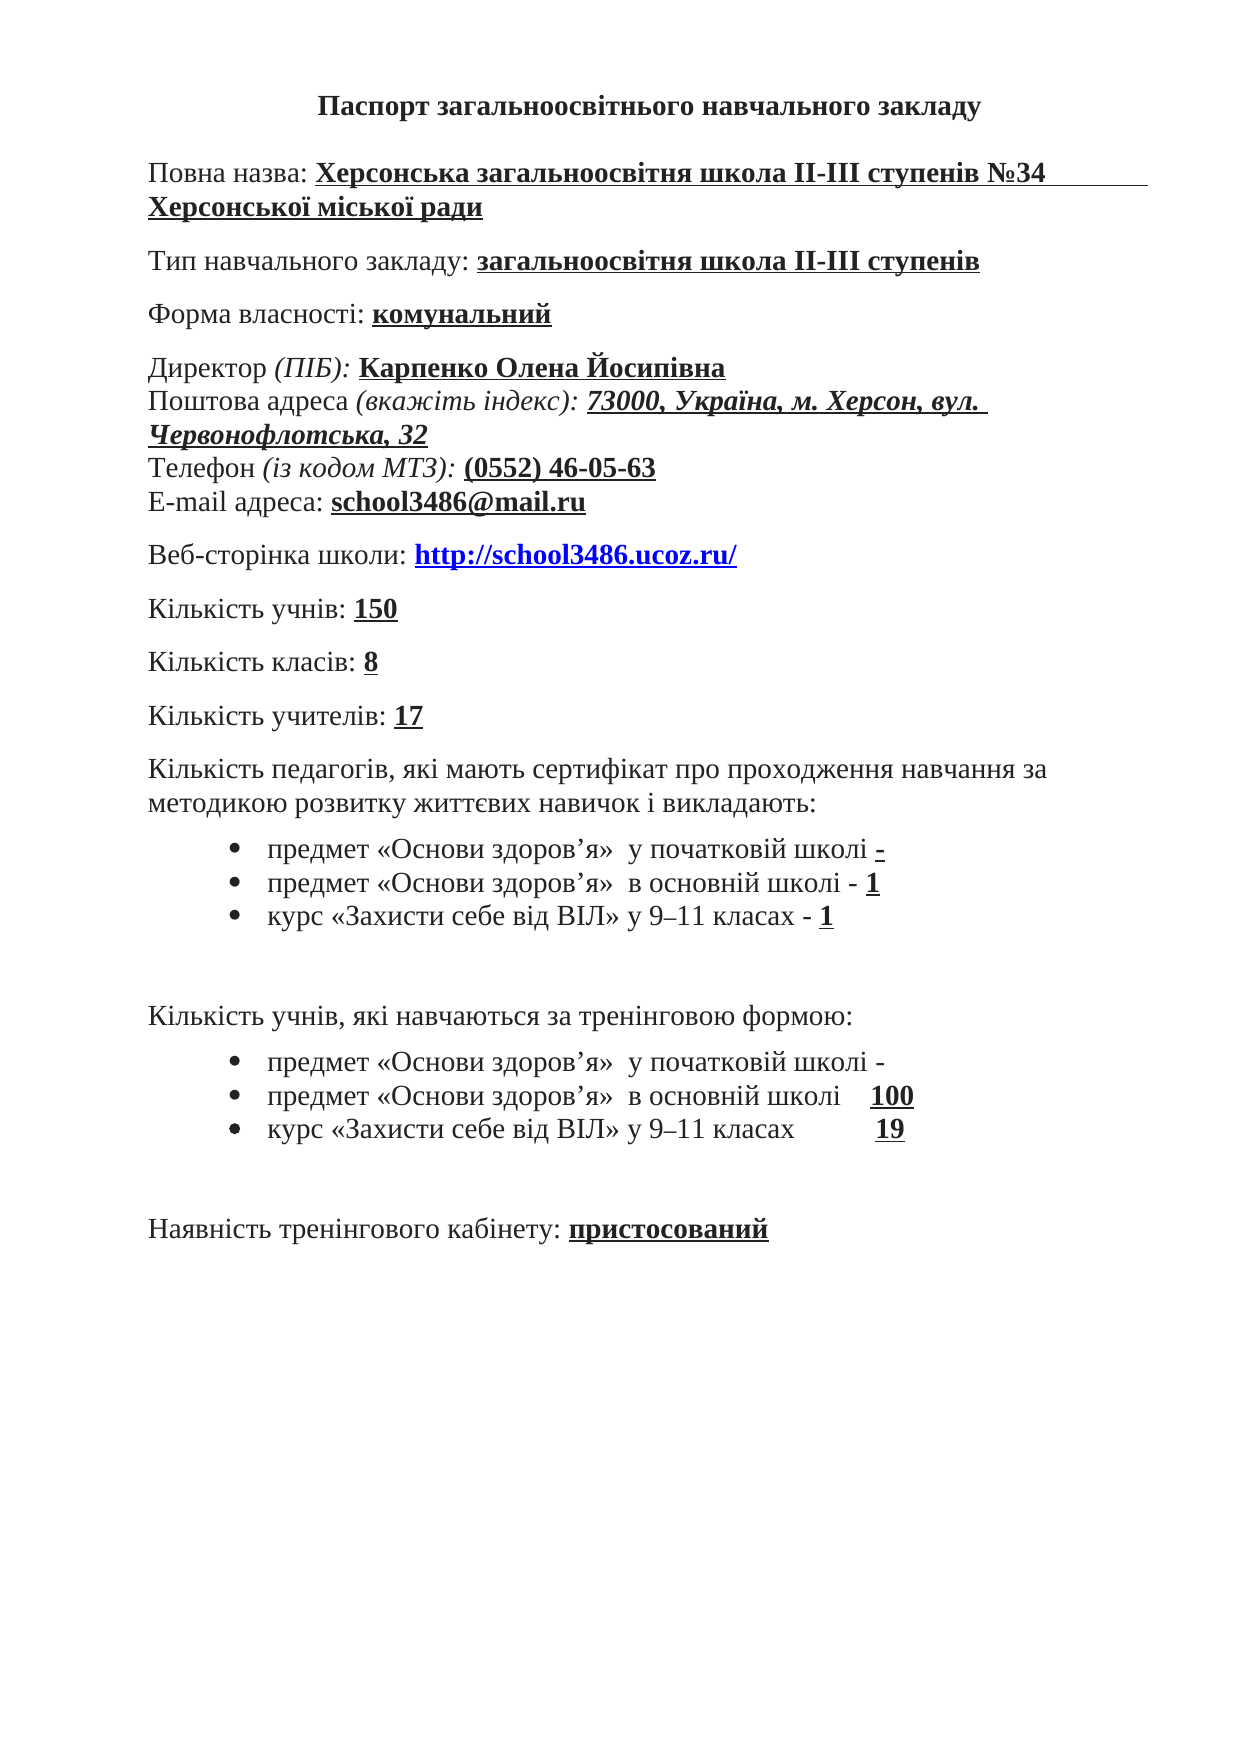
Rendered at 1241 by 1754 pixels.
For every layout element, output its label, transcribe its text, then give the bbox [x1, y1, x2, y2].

text Кількість учнів: 150 [148, 591, 1152, 624]
text Тип навчального закладу: загальноосвітня школа ІІ-ІІІ ступенів [148, 243, 1152, 276]
list предмет «Основи здоров’я» в основній школі 100 [229, 1078, 1152, 1112]
text E-mail адреса: school3486@mail.ru [148, 484, 1152, 517]
text Кількість учнів, які навчаються за тренінговою формою: [148, 998, 1152, 1032]
text Кількість педагогів, які мають сертифікат про проходження навчання за методикою розвитку життєвих навичок і викладають: [148, 752, 1152, 819]
text Паспорт загальноосвітнього навчального закладу [148, 88, 1152, 122]
list предмет «Основи здоров’я» у початковій школі - [229, 831, 1152, 865]
list предмет «Основи здоров’я» в основній школі - 1 [229, 865, 1152, 898]
list предмет «Основи здоров’я» у початковій школі - [229, 1044, 1152, 1078]
text Директор (ПІБ): Карпенко Олена Йосипівна [148, 350, 1152, 383]
list курс «Захисти себе від ВІЛ» у 9–11 класах - 1 [229, 898, 1152, 932]
text Веб-сторінка школи: http://school3486.ucoz.ru/ [148, 537, 1152, 571]
text Кількість учителів: 17 [148, 698, 1152, 732]
text Форма власності: комунальний [148, 296, 1152, 330]
list курс «Захисти себе від ВІЛ» у 9–11 класах 19 [229, 1112, 1152, 1145]
text Кількість класів: 8 [148, 644, 1152, 678]
text Повна назва: Херсонська загальноосвітня школа ІІ-ІІІ ступенів №34 Херсонської міської ради [148, 156, 1152, 223]
text Поштова адреса (вкажіть індекс): 73000, Україна, м. Херсон, вул. Червонофлотська, 32 [148, 383, 1152, 450]
text Телефон (із кодом МТЗ): (0552) 46-05-63 [148, 450, 1152, 484]
text Наявність тренінгового кабінету: пристосований [148, 1211, 1152, 1245]
